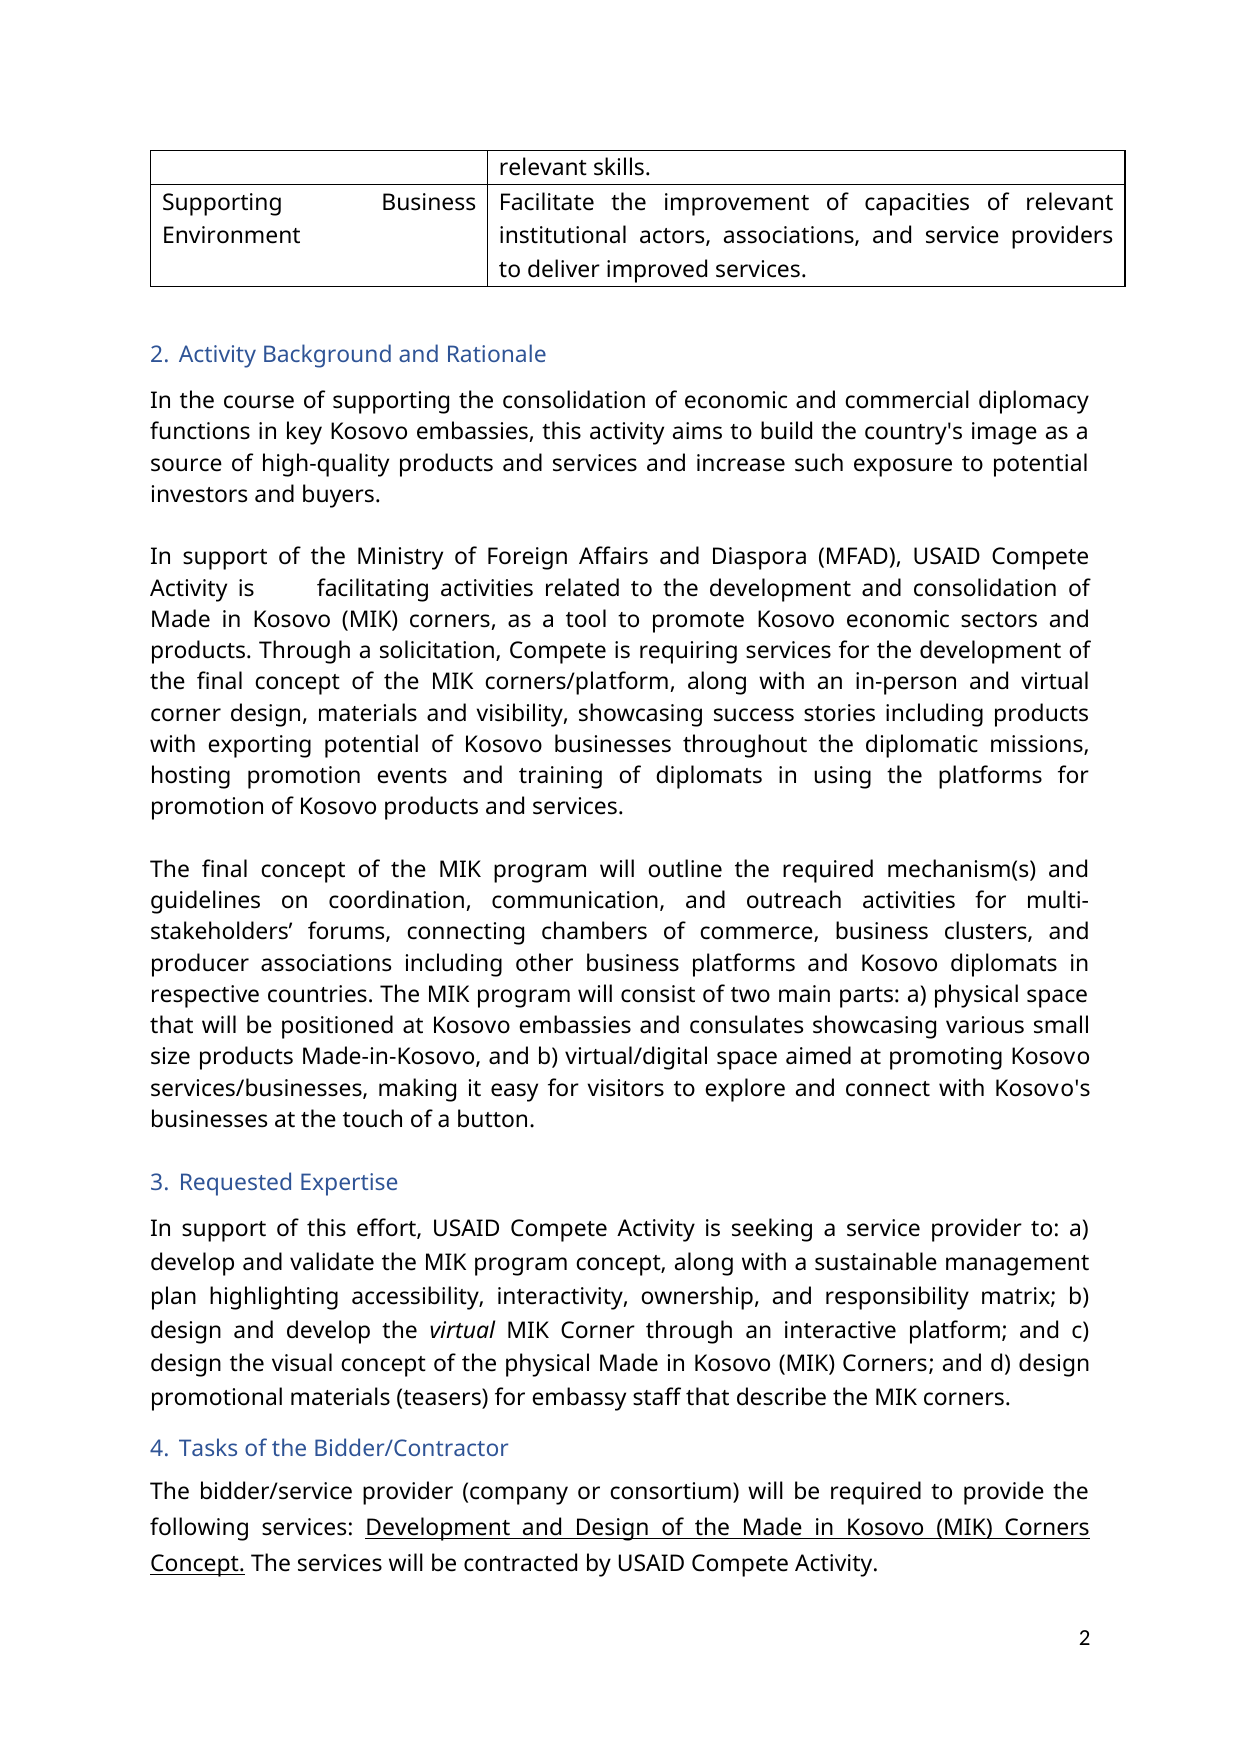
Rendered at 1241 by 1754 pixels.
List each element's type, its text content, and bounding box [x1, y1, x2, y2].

subtitle Activity Background and Rationale [150, 338, 1090, 369]
table_cell [151, 185, 487, 286]
subtitle Requested Expertise [150, 1166, 1090, 1197]
text In the course of supporting the consolidation of economic and commercial diplomacy functions in key Kosov embassies, this activity aims to build the country's image as a source of high-quality products and services and increase such exposure to potential and. [150, 384, 1090, 509]
text In the Ministry of Foreign Affairs and Diaspora (MFAD), USAID Compete Activity is activities related to the development and consolidation of Made in (MIK) corners, as a tool to promote Kosoveconomic sectors and products. Through a solicitation, Compete is requiring services for the development of the final concept of the MIK corners/platform, along with an in-person and virtual corner design, materials and visibility, showcasing success stories including products with exporting potential of Kosov businesses throughout the diplomatic missions, hosting promotion events and training of diplomats in using the platforms for promotion of o products and services. [150, 540, 1090, 821]
table_cell [488, 151, 1124, 184]
subtitle Tasks of the Bidder/Contractor [150, 1432, 1090, 1463]
text The final concept of the MIK program will outline the required mechanism(s) and guidelines on coordination, communication, and outreach activities for multi-stakeholders’ forums, connecting chambers of commerce, business clusters, and producer associations including other business platforms and Kosovo diplomats in respective countries. The MIK program will consist of two main parts: a) physical space that will be positioned at Kosov embassies and consulates showcasing various small size products Made-in-Kosovo, and b) virtual/digital space aimed at promoting Kosov services/businesses, making it easy for visitors to explore and connect with Kosov's businesses at the touch of a button. [150, 853, 1090, 1134]
text In support of this effort, USAID Compete Activity is seeking a service provider to: a) develop and validate the MIK program concept, along with a sustainable management plan highlighting accessibility, interactivity, ownership, and responsibility matrix; b) design and develop the virtual MIK Corner through an interactive platform; and c) design the visual concept of the physical Made in Kosovo (MIK) Corners d) design promotional materials (teasers) for embassy staff that describe the MIK corners. [150, 1212, 1090, 1412]
table_cell [488, 185, 1124, 286]
text The bidder/service provider (company or consortium) will be required to provide the following services: Development and Design of the Made in Kosovo (MIK) Corners Concept. The services will be contracted by USAID Compete Activity. [150, 1475, 1090, 1578]
table_cell [151, 151, 487, 184]
